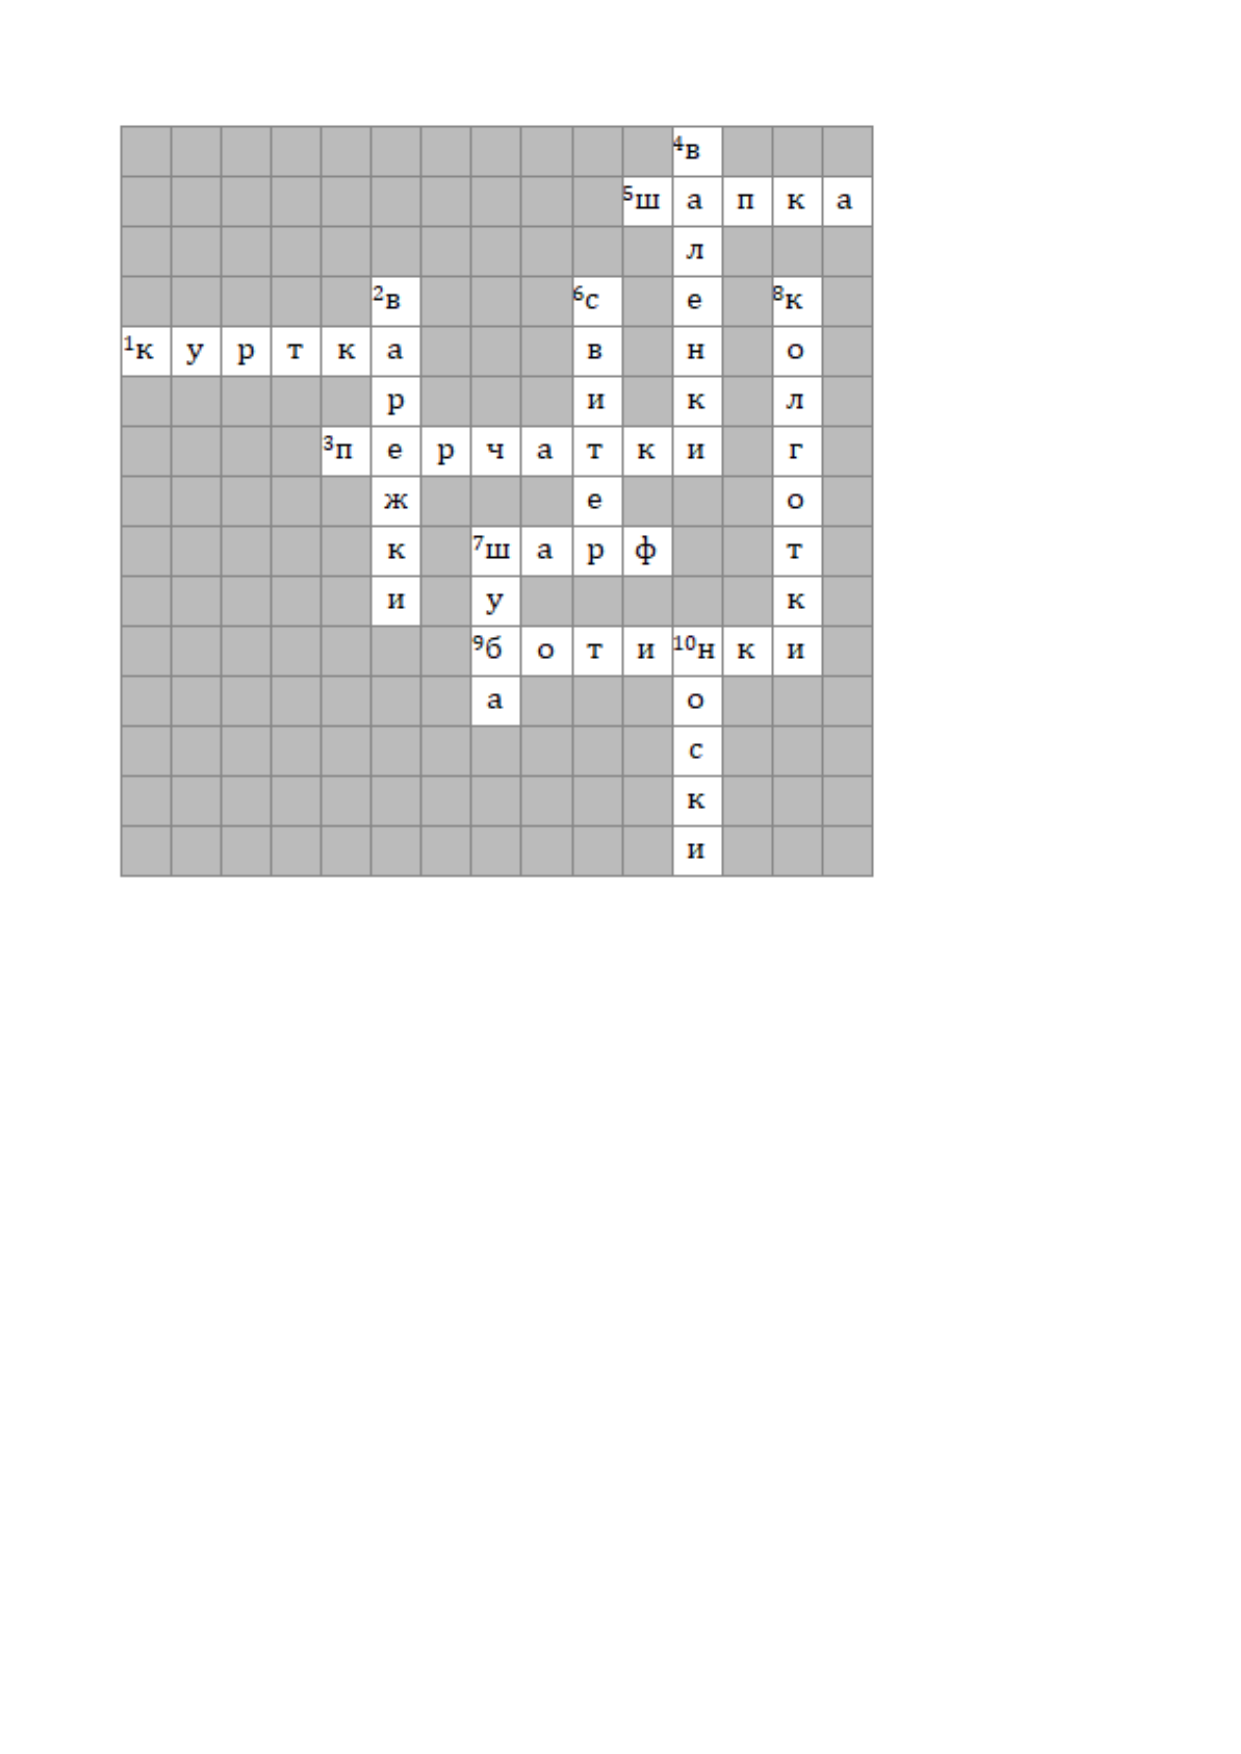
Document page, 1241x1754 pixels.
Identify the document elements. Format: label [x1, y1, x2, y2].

picture [75, 75, 924, 915]
